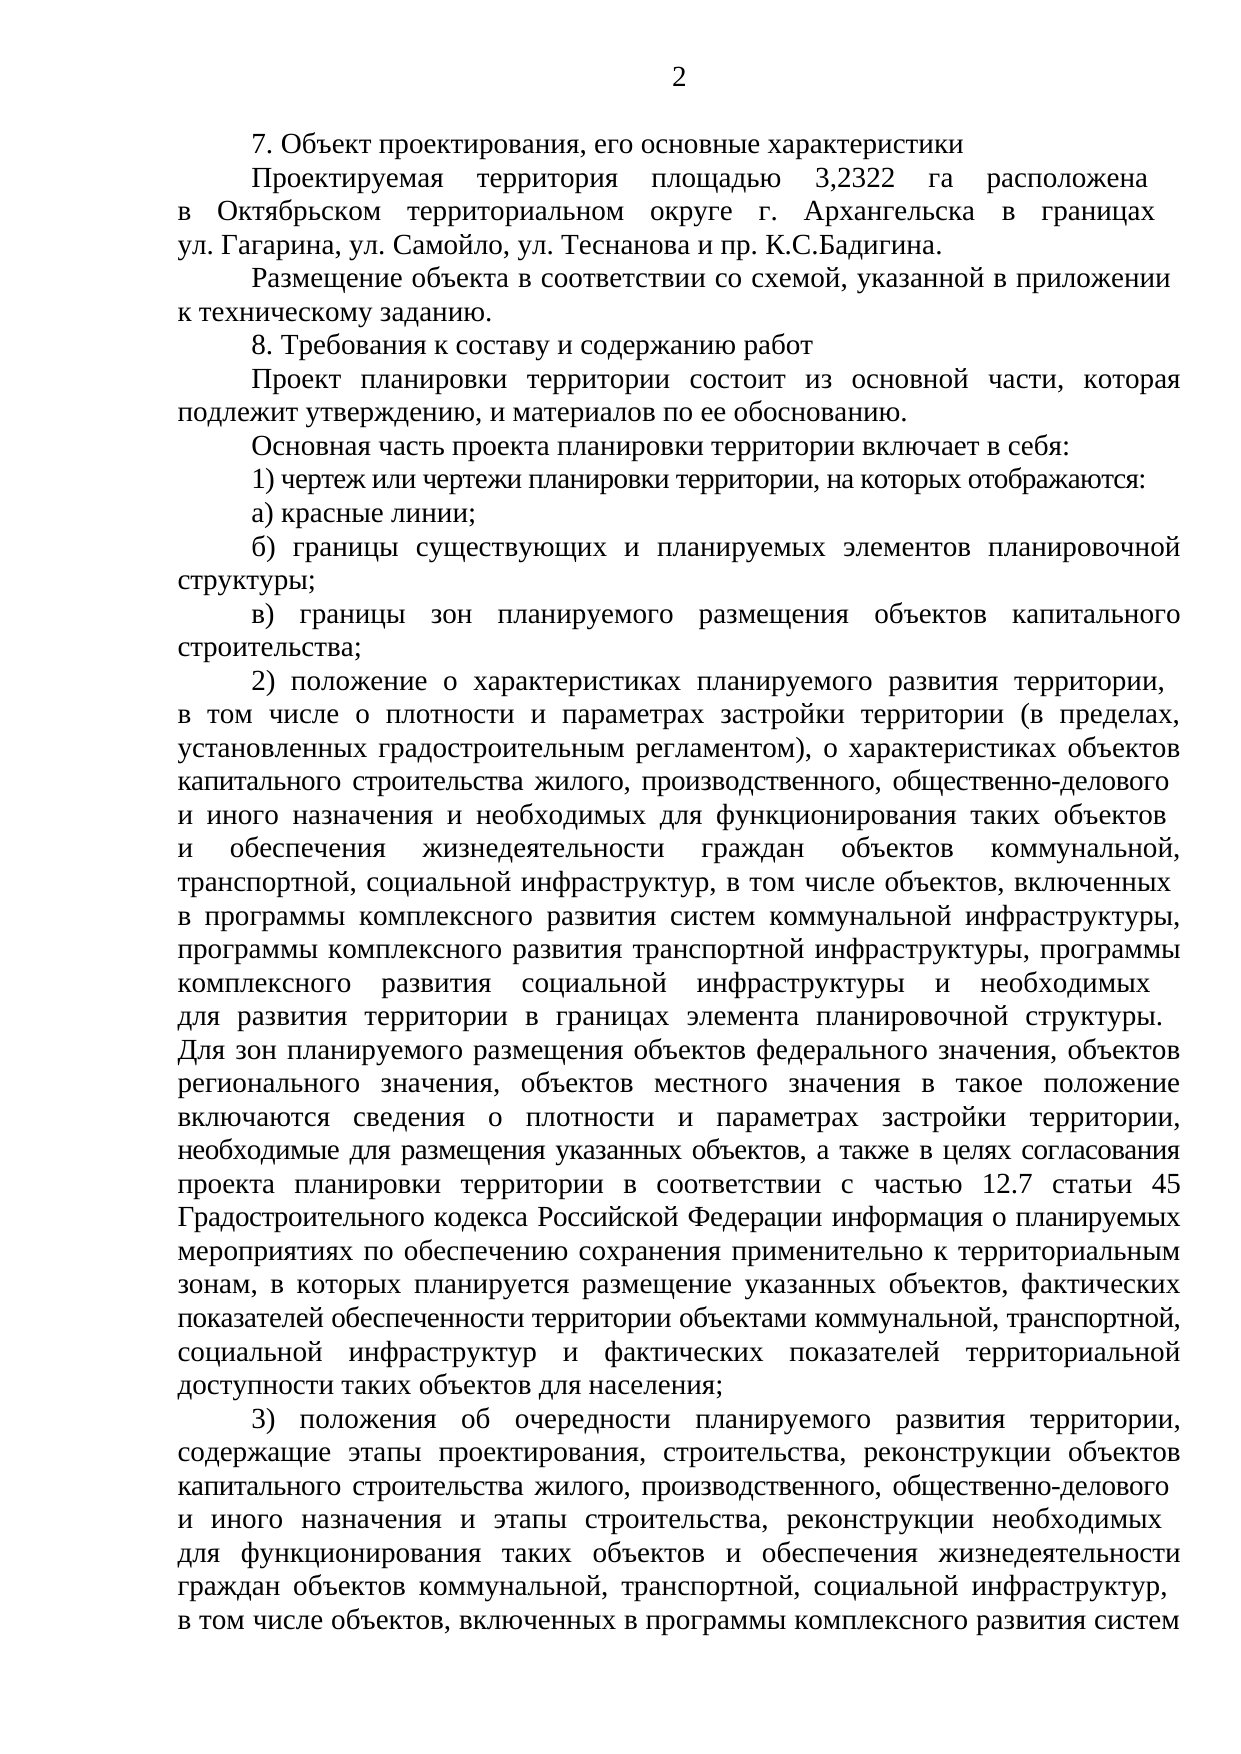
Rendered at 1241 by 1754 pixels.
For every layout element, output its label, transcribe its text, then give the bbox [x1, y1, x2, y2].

list Требования к составу и содержанию работ [177, 327, 1181, 361]
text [177, 1401, 1181, 1636]
list Объект проектирования, его основные характеристики [177, 126, 1181, 160]
text 1) чертеж или чертежи планировки территории, на которых отображаются: [177, 462, 1181, 495]
text Проект планировки территории состоит из основной части, которая подлежит утверждению, и материалов по ее обоснованию. [177, 361, 1181, 428]
text Основная часть проекта планировки территории включает в себя: [177, 428, 1181, 462]
text 2) положение о характеристиках планируемого развития территории, в том числе о плотности и параметрах застройки территории (в пределах, установленных градостроительным регламентом), о характеристиках объектов капитального строительства жилого, производственного, общественно-делового и иного назначения и необходимых для функционирования таких объектов и обеспечения жизнедеятельности граждан объектов коммунальной, транспортной, социальной инфраструктур, в том числе объектов, включенных в программы комплексного развития систем коммунальной инфраструктуры, программы комплексного развития транспортной инфраструктуры, программы комплексного развития социальной инфраструктуры и необходимых для развития территории в границах элемента планировочной структуры. Для зон планируемого размещения объектов федерального значения, объектов регионального значения, объектов местного значения в такое положение включаются сведения о плотности и параметрах застройки территории, необходимые для размещения указанных объектов, а также в целях согласования проекта планировки территории в соответствии с частью 12.7 статьи 45 Градостроительного кодекса Российской Федерации информация о планируемых мероприятиях по обеспечению сохранения применительно к территориальным зонам, в которых планируется размещение указанных объектов, фактических показателей обеспеченности территории объектами коммунальной, транспортной, социальной инфраструктур и фактических показателей территориальной доступности таких объектов для населения; [177, 663, 1181, 1401]
text в) границы зон планируемого размещения объектов капитального строительства; [177, 596, 1181, 663]
text Размещение объекта в соответствии со схемой, указанной в приложении к техническому заданию. [177, 260, 1181, 327]
text а) красные линии; [177, 495, 1181, 529]
text б) границы существующих и планируемых элементов планировочной структуры; [177, 529, 1181, 596]
text Проектируемая территория площадью 3,2322 га расположена в Октябрьском территориальном округе г. Архангельска в границах ул. Гагарина, ул. Самойло, ул. Теснанова и пр. К.С.Бадигина. [177, 160, 1181, 260]
